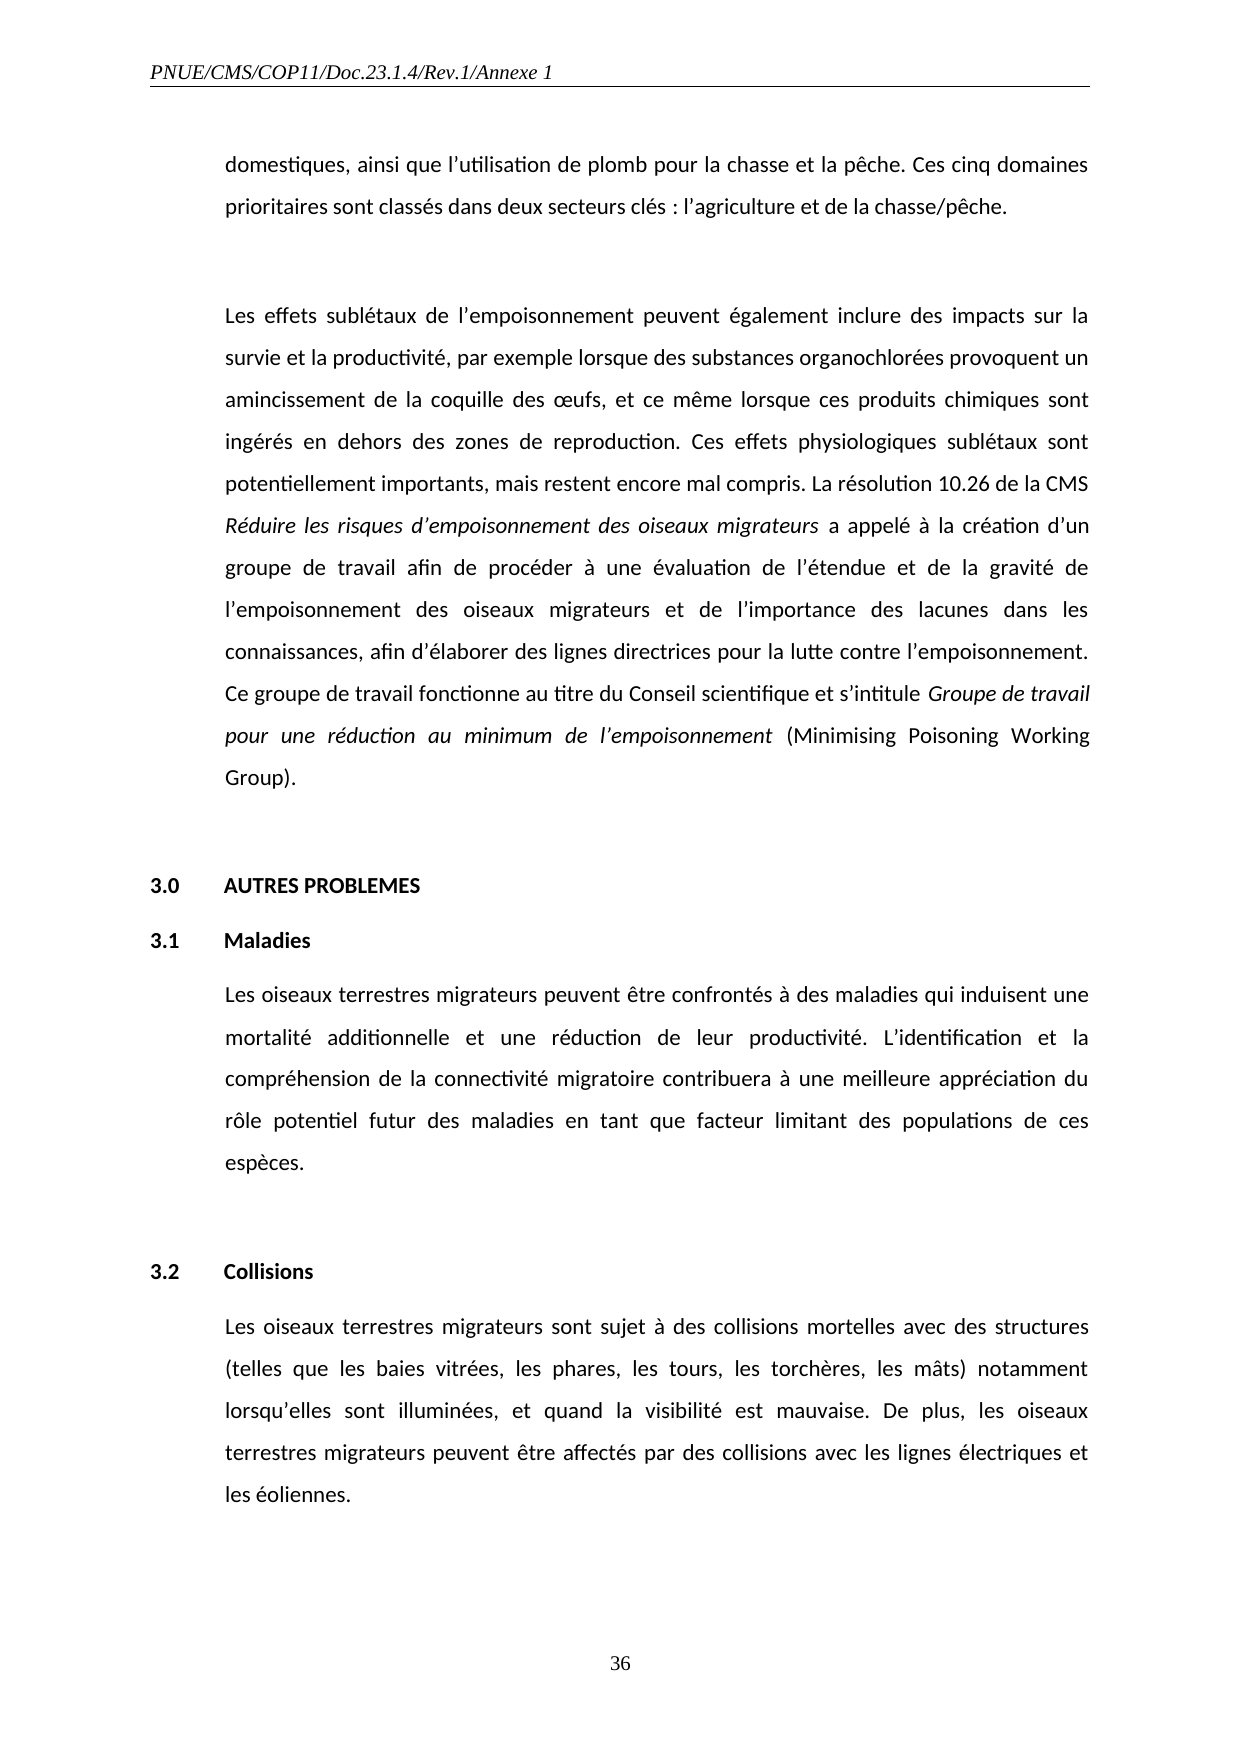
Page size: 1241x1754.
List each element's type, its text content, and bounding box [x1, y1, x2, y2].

text Les oiseaux terrestres migrateurs peuvent être confrontés à des maladies qui induisent une mortalité additionnelle et une réduction de leur productivité. L’identification et la compréhension de la connectivité migratoire contribuera à une meilleure appréciation du rôle potentiel futur des maladies en tant que facteur limitant des populations de ces espèces. [225, 981, 1090, 1177]
text Les effets sublétaux de l’empoisonnement peuvent également inclure des impacts sur la survie et la productivité, par exemple lorsque des substances organochlorées provoquent un amincissement de la coquille des œufs, et ce même lorsque ces produits chimiques sont ingérés en dehors des zones de reproduction. Ces effets physiologiques sublétaux sont potentiellement importants, mais restent encore mal compris. La résolution 10.26 de la CMS Réduire les risques d’empoisonnement des oiseaux migrateurs a appelé à la création d’un groupe de travail afin de procéder à une évaluation de l’étendue et de la gravité de l’empoisonnement des oiseaux migrateurs et de l’importance des lacunes dans les connaissances, afin d’élaborer des lignes directrices pour la lutte contre l’empoisonnement. Ce groupe de travail fonctionne au titre du Conseil scientifique et s’intitule Groupe de travail pour une réduction au minimum de l’empoisonnement (Minimising Poisoning Working Group). [225, 301, 1090, 791]
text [225, 150, 1090, 220]
text Les oiseaux terrestres migrateurs sont sujet à des collisions mortelles avec des structures (telles que les baies vitrées, les phares, les tours, les torchères, les mâts) notamment lorsqu’elles sont illuminées, et quand la visibilité est mauvaise. De plus, les oiseaux terrestres migrateurs peuvent être affectés par des collisions avec les lignes électriques et les éoliennes. [225, 1312, 1090, 1508]
text 3.0 AUTRES PROBLEMES [150, 872, 1090, 900]
text 3.2 Collisions [150, 1257, 1090, 1286]
text 3.1 Maladies [150, 926, 1090, 954]
